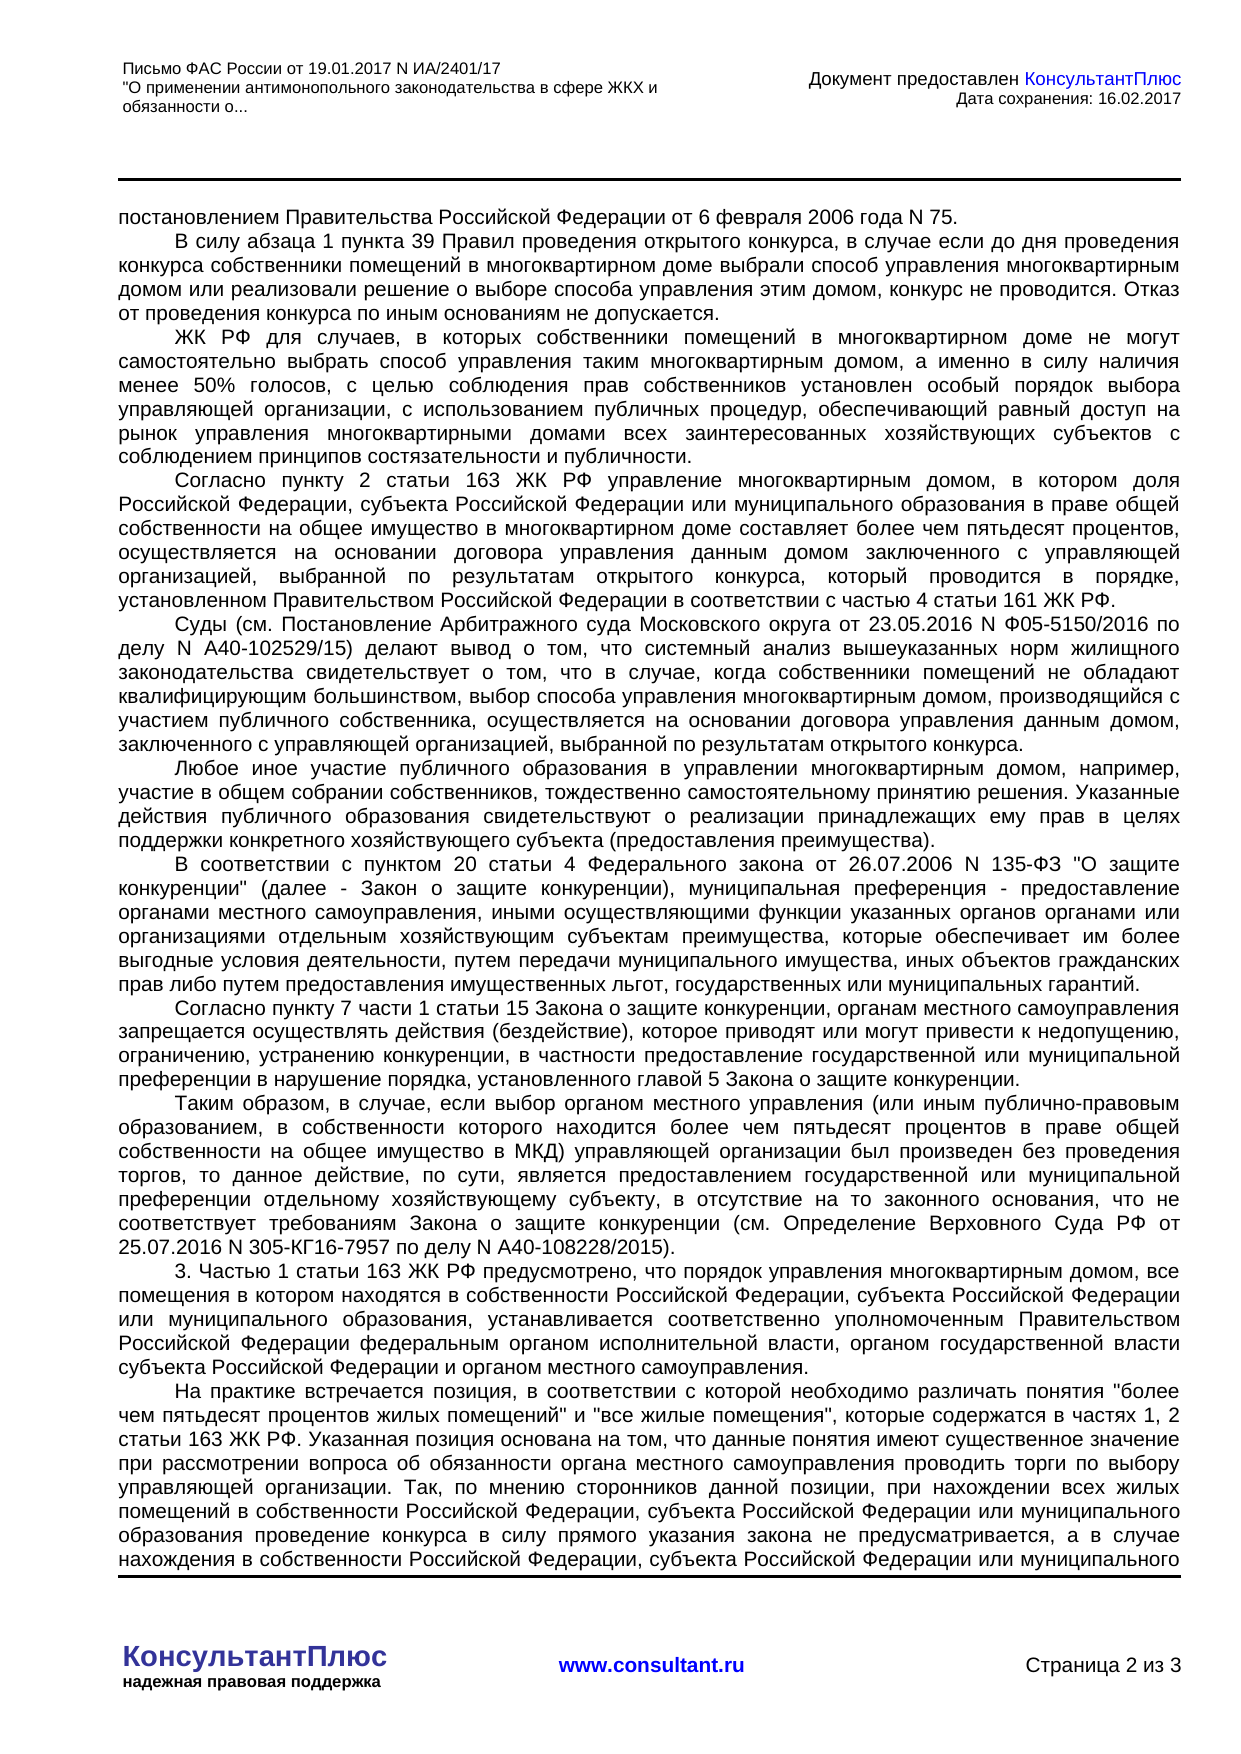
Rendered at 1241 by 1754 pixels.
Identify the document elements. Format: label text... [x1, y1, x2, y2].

text ЖК РФ для случаев, в которых собственники помещений в многоквартирном доме не могут самостоятельно выбрать способ управления таким многоквартирным домом, а именно в силу наличия менее 50% голосов, с целью соблюдения прав собственников установлен особый порядок выбора управляющей организации, с использованием публичных процедур, обеспечивающий равный доступ на рынок управления многоквартирными домами всех заинтересованных хозяйствующих субъектов с соблюдением принципов состязательности и публичности. [118, 324, 1181, 468]
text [118, 205, 1181, 229]
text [118, 1379, 1181, 1570]
text Согласно пункту 7 части 1 статьи 15 Закона о защите конкуренции, органам местного самоуправления запрещается осуществлять действия (бездействие), которое приводят или могут привести к недопущению, ограничению, устранению конкуренции, в частности предоставление государственной или муниципальной преференции в нарушение порядка, установленного главой 5 Закона о защите конкуренции. [118, 995, 1181, 1091]
text Таким образом, в случае, если выбор органом местного управления (или иным публично-правовым образованием, в собственности которого находится более чем пятьдесят процентов в праве общей собственности на общее имущество в МКД) управляющей организации был произведен без проведения торгов, то данное действие, по сути, является предоставлением государственной или муниципальной преференции отдельному хозяйствующему субъекту, в отсутствие на то законного основания, что не соответствует требованиям Закона о защите конкуренции (см. Определение Верховного Суда РФ от 25.07.2016 N 305-КГ16-7957 по делу N А40-108228/2015). [118, 1091, 1181, 1259]
text Согласно пункту 2 статьи 163 ЖК РФ управление многоквартирным домом, в котором доля Российской Федерации, субъекта Российской Федерации или муниципального образования в праве общей собственности на общее имущество в многоквартирном доме составляет более чем пятьдесят процентов, осуществляется на основании договора управления данным домом заключенного с управляющей организацией, выбранной по результатам открытого конкурса, который проводится в порядке, установленном Правительством Российской Федерации в соответствии с частью 4 статьи 161 ЖК РФ. [118, 468, 1181, 612]
text Суды (см. Постановление Арбитражного суда Московского округа от 23.05.2016 N Ф05-5150/2016 по делу N А40-102529/15) делают вывод о том, что системный анализ вышеуказанных норм жилищного законодательства свидетельствует о том, что в случае, когда собственники помещений не обладают квалифицирующим большинством, выбор способа управления многоквартирным домом, производящийся с участием публичного собственника, осуществляется на основании договора управления данным домом, заключенного с управляющей организацией, выбранной по результатам открытого конкурса. [118, 612, 1181, 756]
text 3. Частью 1 статьи 163 ЖК РФ предусмотрено, что порядок управления многоквартирным домом, все помещения в котором находятся в собственности Российской Федерации, субъекта Российской Федерации или муниципального образования, устанавливается соответственно уполномоченным Правительством Российской Федерации федеральным органом исполнительной власти, органом государственной власти субъекта Российской Федерации и органом местного самоуправления. [118, 1259, 1181, 1379]
text В соответствии с пунктом 20 статьи 4 Федерального закона от 26.07.2006 N 135-ФЗ "О защите конкуренции" (далее - Закон о защите конкуренции), муниципальная преференция - предоставление органами местного самоуправления, иными осуществляющими функции указанных органов органами или организациями отдельным хозяйствующим субъектам преимущества, которые обеспечивает им более выгодные условия деятельности, путем передачи муниципального имущества, иных объектов гражданских прав либо путем предоставления имущественных льгот, государственных или муниципальных гарантий. [118, 852, 1181, 995]
text В силу абзаца 1 пункта 39 Правил проведения открытого конкурса, в случае если до дня проведения конкурса собственники помещений в многоквартирном доме выбрали способ управления многоквартирным домом или реализовали решение о выборе способа управления этим домом, конкурс не проводится. Отказ от проведения конкурса по иным основаниям не допускается. [118, 229, 1181, 324]
text Любое иное участие публичного образования в управлении многоквартирным домом, например, участие в общем собрании собственников, тождественно самостоятельному принятию решения. Указанные действия публичного образования свидетельствуют о реализации принадлежащих ему прав в целях поддержки конкретного хозяйствующего субъекта (предоставления преимущества). [118, 756, 1181, 852]
